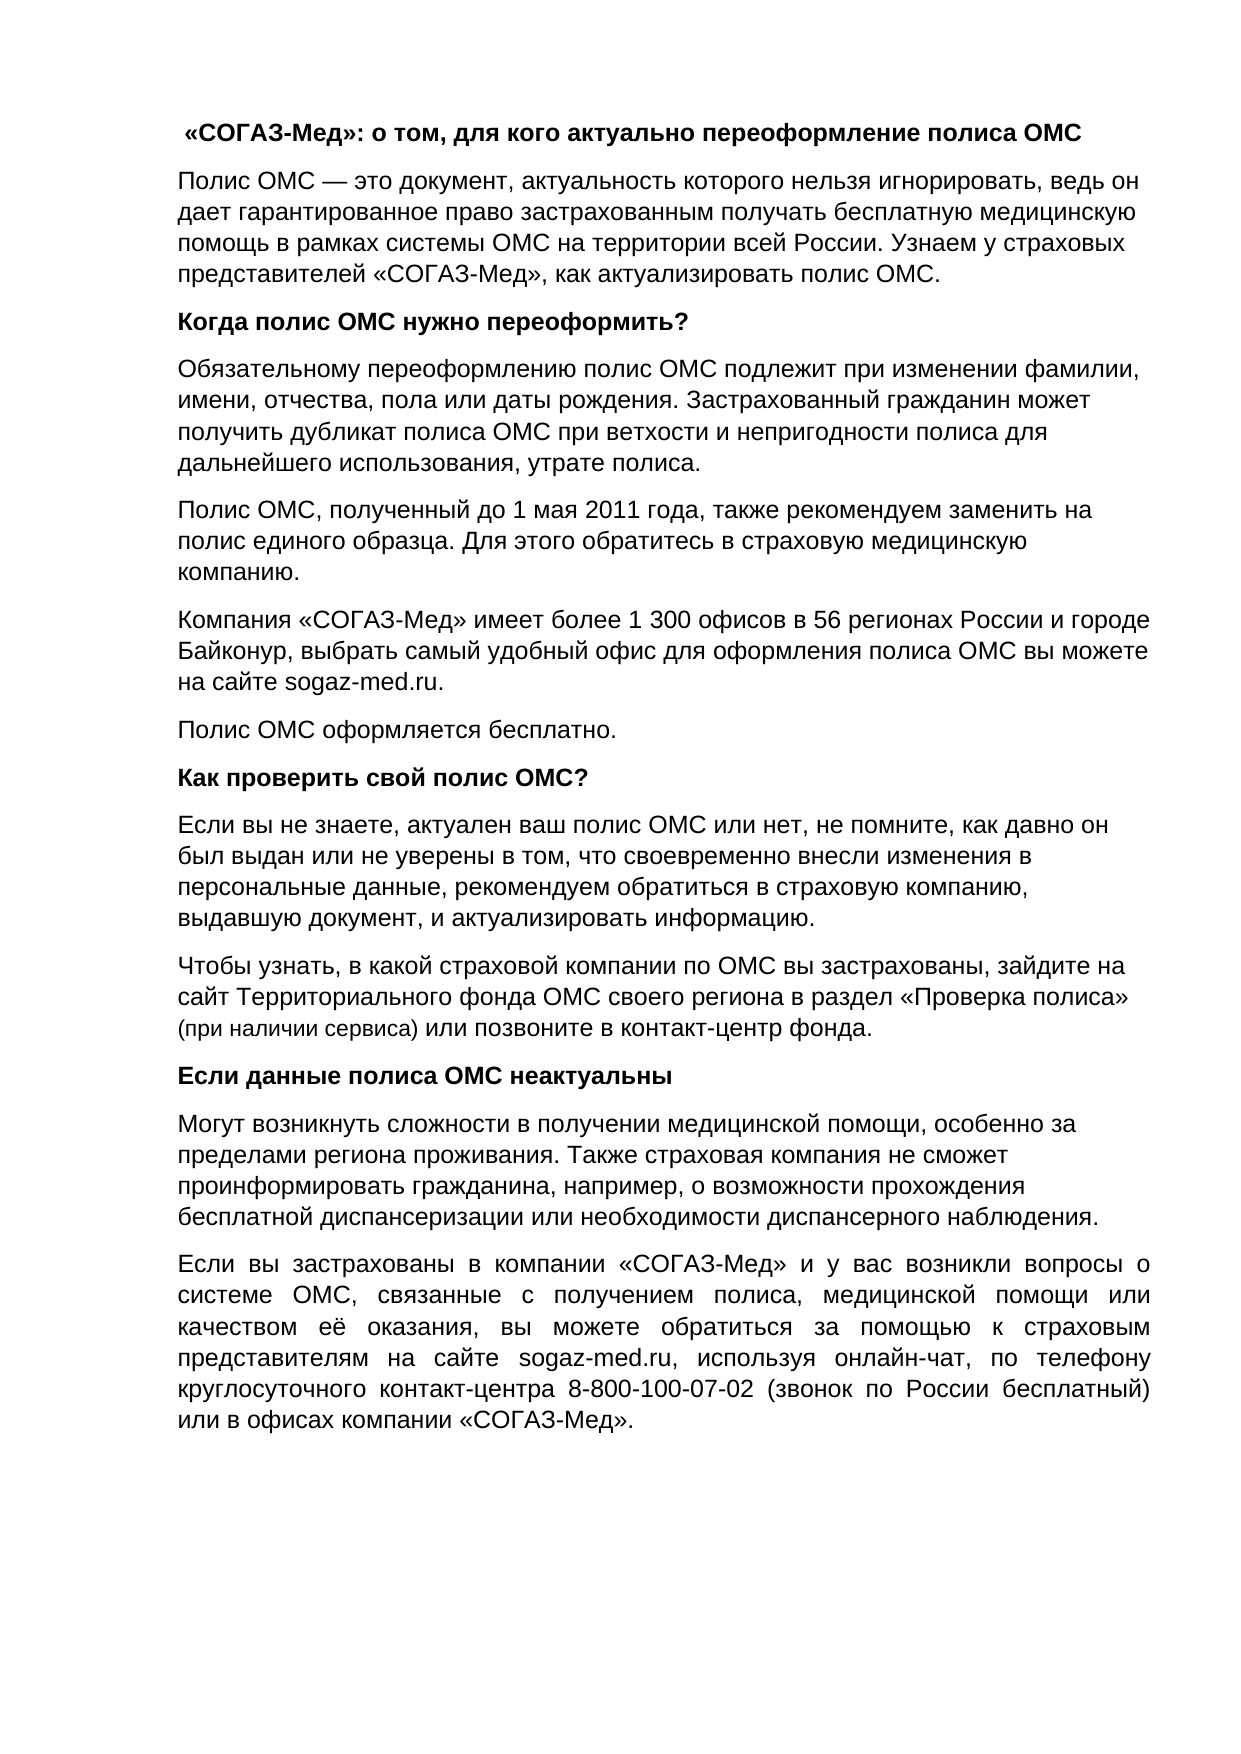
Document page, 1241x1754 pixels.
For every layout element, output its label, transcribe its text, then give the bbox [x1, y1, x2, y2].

text «СОГАЗ-Мед»: о том, для кого актуально переоформление полиса ОМС [177, 118, 1152, 147]
text Если вы не знаете, актуален ваш полис ОМС или нет, не помните, как давно он был выдан или не уверены в том, что своевременно внесли изменения в персональные данные, рекомендуем обратиться в страховую компанию, выдавшую документ, и актуализировать информацию. [177, 810, 1152, 932]
text Обязательному переоформлению полис ОМС подлежит при изменении фамилии, имени, отчества, пола или даты рождения. Застрахованный гражданин может получить дубликат полиса ОМС при ветхости и непригодности полиса для дальнейшего использования, утрате полиса. [177, 354, 1152, 476]
text Если данные полиса ОМС неактуальны [177, 1061, 1152, 1089]
text Полис ОМС оформляется бесплатно. [177, 715, 1152, 743]
text Как проверить свой полис ОМС? [177, 762, 1152, 791]
text Полис ОМС — это документ, актуальность которого нельзя игнорировать, ведь он дает гарантированное право застрахованным получать бесплатную медицинскую помощь в рамках системы ОМС на территории всей России. Узнаем у страховых представителей «СОГАЗ-Мед», как актуализировать полис ОМС. [177, 166, 1152, 288]
text Чтобы узнать, в какой страховой компании по ОМС вы застрахованы, зайдите на сайт Территориального фонда ОМС своего региона в раздел «Проверка полиса» (при наличии сервиса) или позвоните в контакт-центр фонда. [177, 951, 1152, 1042]
text Когда полис ОМС нужно переоформить? [177, 307, 1152, 335]
text Компания «СОГАЗ-Мед» имеет более 1 300 офисов в 56 регионах России и городе Байконур, выбрать самый удобный офис для оформления полиса ОМС вы можете на сайте sogaz-med.ru. [177, 605, 1152, 696]
text Если вы застрахованы в компании «СОГАЗ-Мед» и у вас возникли вопросы о системе ОМС, связанные с получением полиса, медицинской помощи или качеством её оказания, вы можете обратиться за помощью к страховым представителям на сайте sogaz-med.ru, используя онлайн-чат, по телефону круглосуточного контакт-центра 8-800-100-07-02 (звонок по России бесплатный) или в офисах компании «СОГАЗ-Мед». [177, 1249, 1152, 1433]
text Полис ОМС, полученный до 1 мая 2011 года, также рекомендуем заменить на полис единого образца. Для этого обратитесь в страховую медицинскую компанию. [177, 495, 1152, 586]
text Могут возникнуть сложности в получении медицинской помощи, особенно за пределами региона проживания. Также страховая компания не сможет проинформировать гражданина, например, о возможности прохождения бесплатной диспансеризации или необходимости диспансерного наблюдения. [177, 1108, 1152, 1230]
